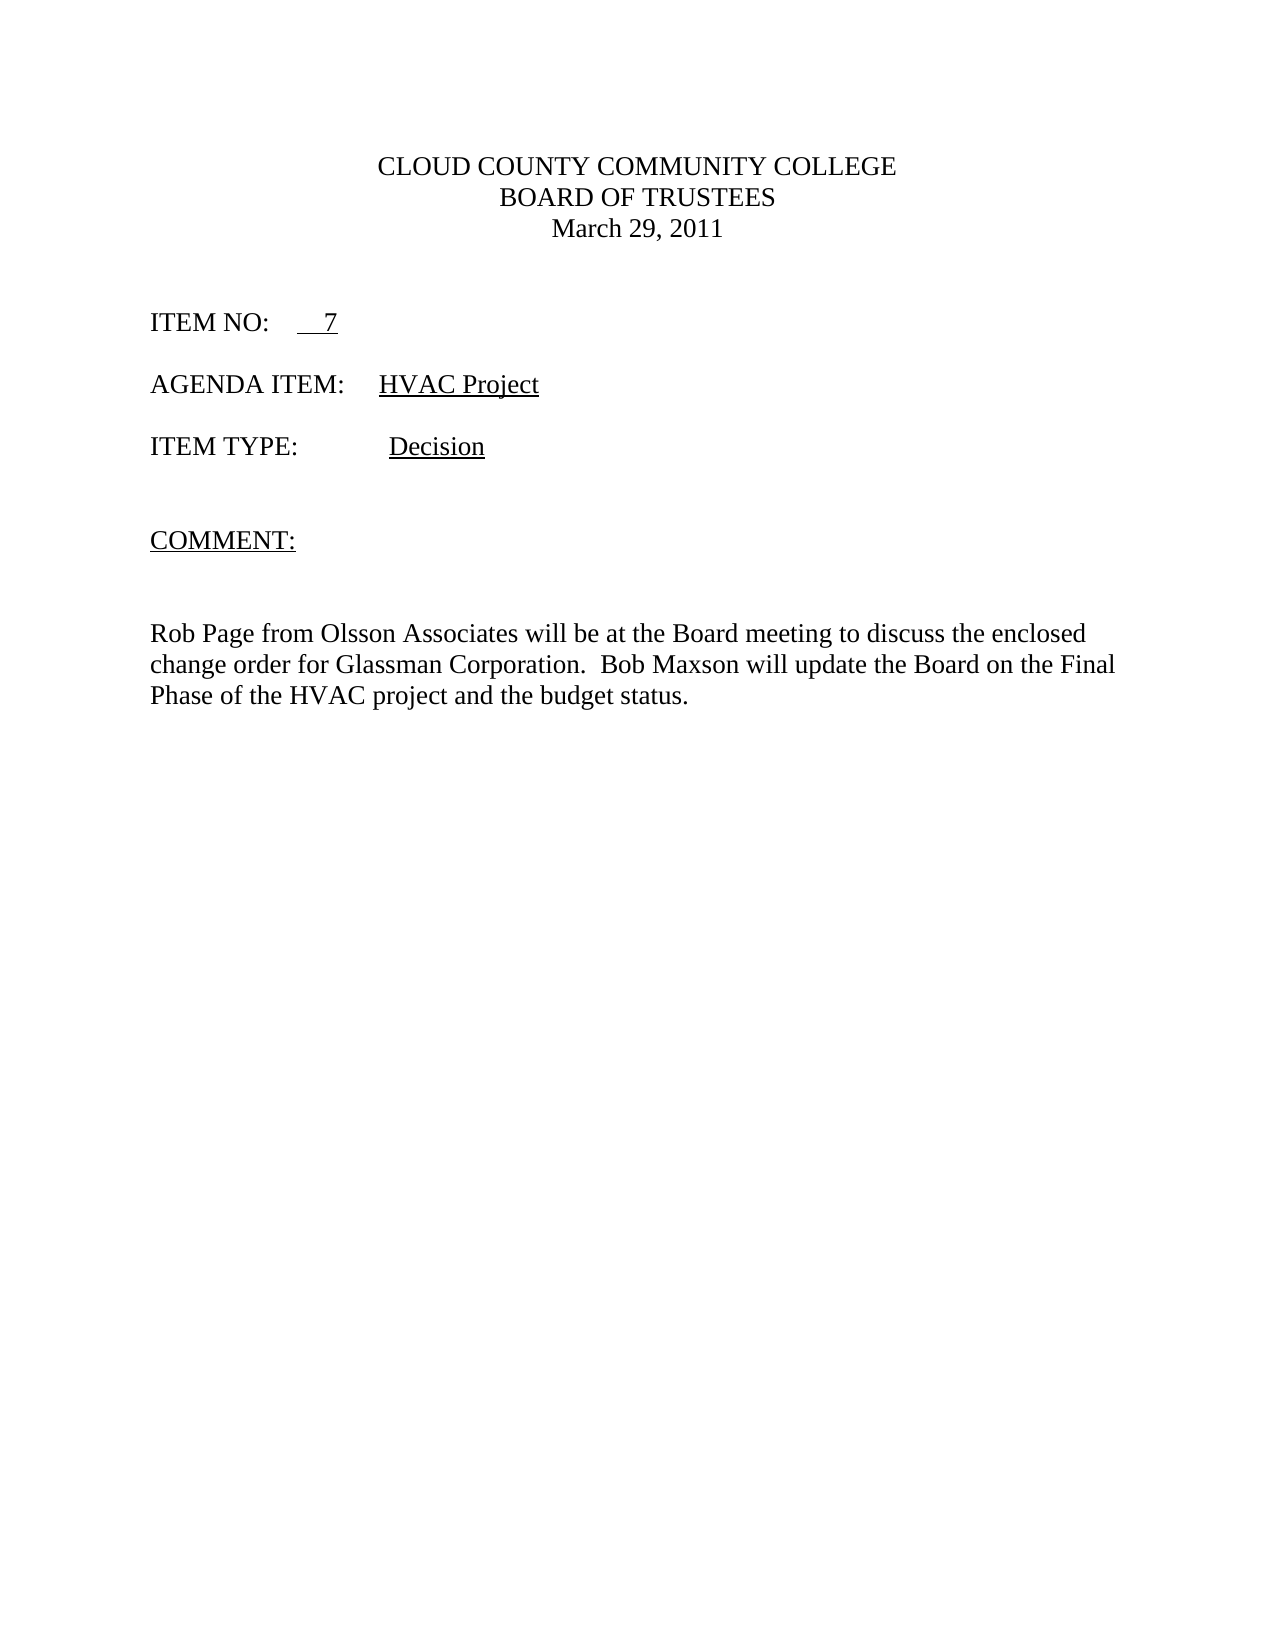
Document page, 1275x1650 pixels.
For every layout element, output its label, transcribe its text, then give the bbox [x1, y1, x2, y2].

text ITEM TYPE: Decision [150, 430, 1125, 461]
text AGENDA ITEM: HVAC Project [150, 368, 1125, 399]
text BOARD OF TRUSTEES [150, 181, 1125, 212]
text March 29, 2011 [150, 212, 1125, 243]
text CLOUD COUNTY COMMUNITY COLLEGE [150, 150, 1125, 181]
text COMMENT: [150, 524, 1125, 555]
text Rob Page from Olsson Associates will be at the Board meeting to discuss the enclosed change order for Glassman Corporation. Bob Maxson will update the Board on the Final Phase of the HVAC project and the budget status. [150, 617, 1125, 711]
text ITEM NO: 7 [150, 306, 1125, 337]
